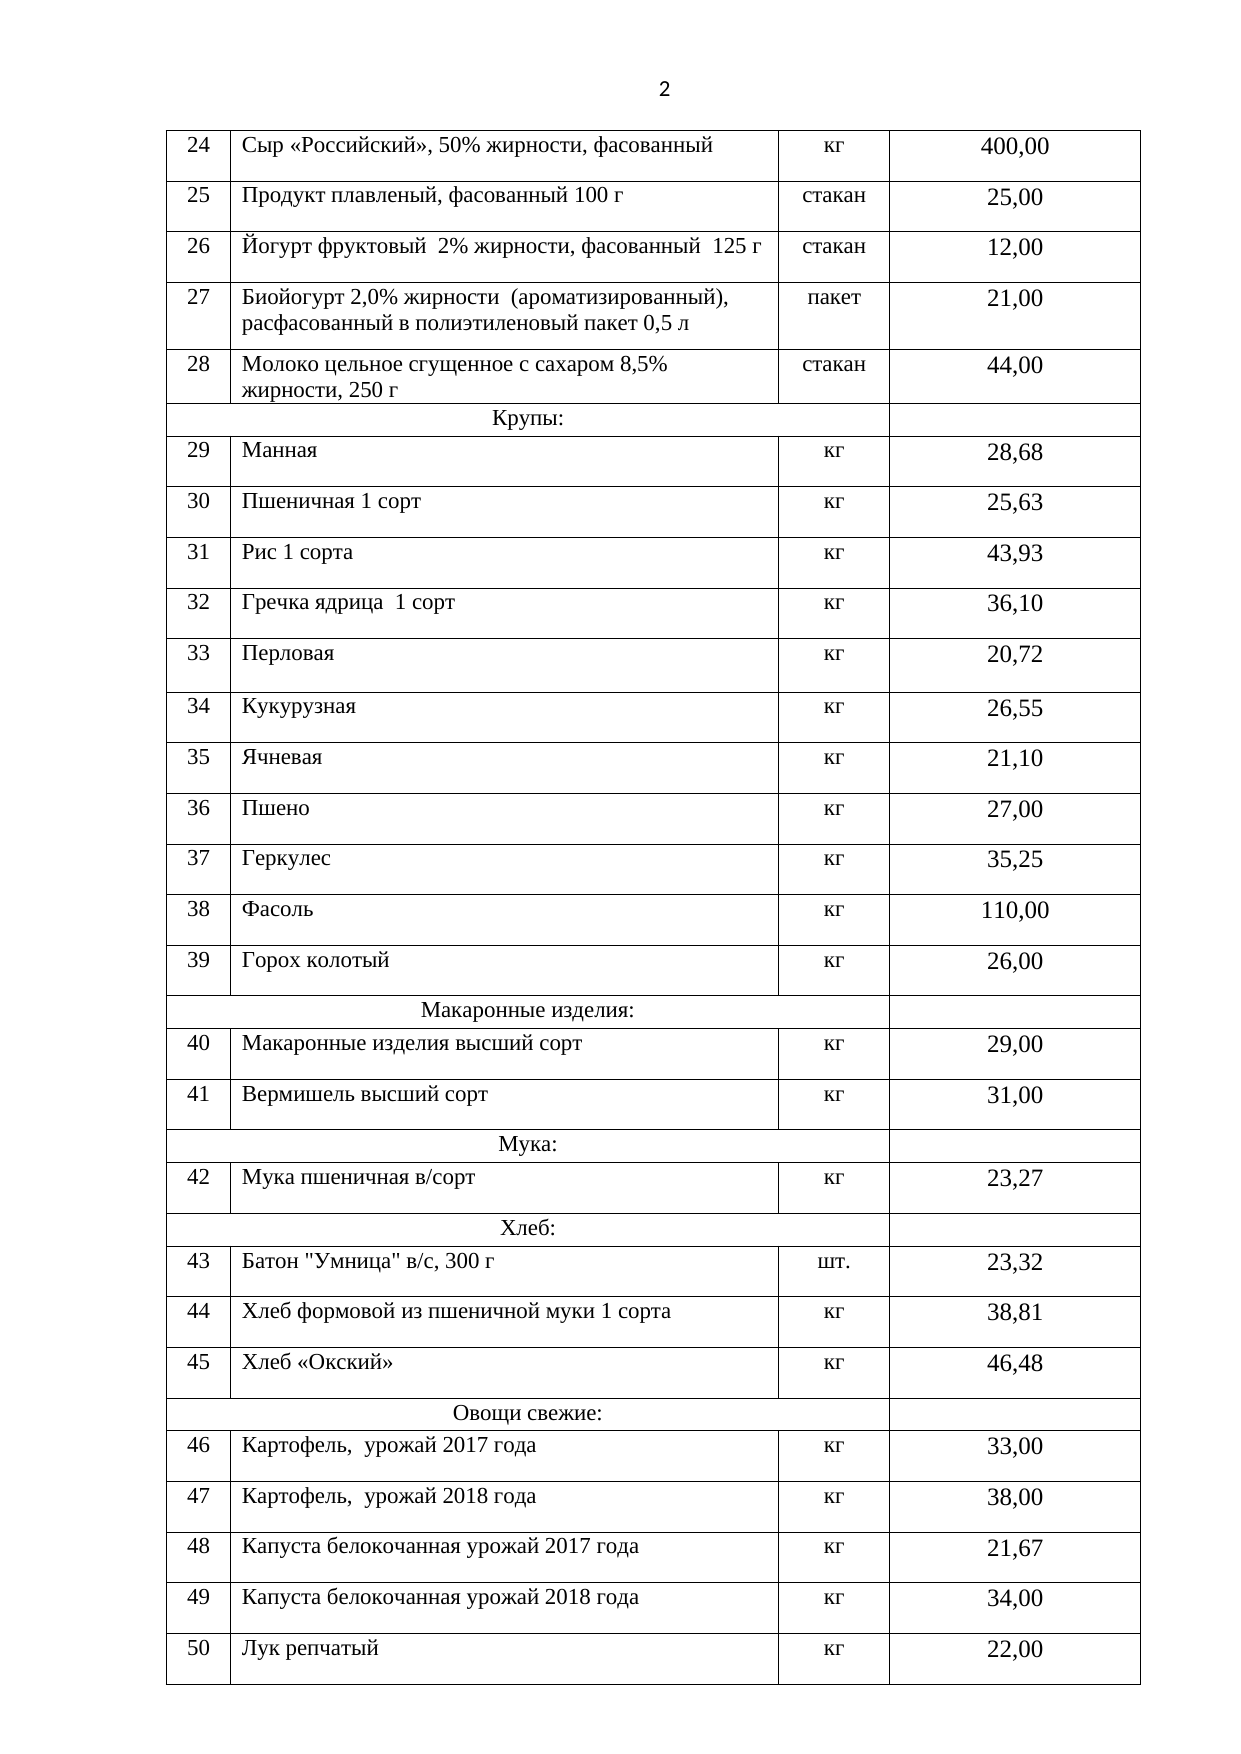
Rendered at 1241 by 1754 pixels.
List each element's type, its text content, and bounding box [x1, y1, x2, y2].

table_cell 47 [167, 1482, 230, 1532]
table_cell 44 [167, 1297, 230, 1347]
table_cell кг [779, 946, 889, 995]
table_cell 46 [167, 1431, 230, 1481]
table_cell кг [779, 845, 889, 894]
table_cell Геркулес [231, 845, 778, 894]
table_cell 35 [167, 743, 230, 793]
table_cell 45 [167, 1348, 230, 1397]
table_cell шт. [779, 1247, 889, 1296]
table_cell Вермишель высший сорт [231, 1080, 778, 1129]
table_cell Крупы: [167, 404, 889, 436]
table_cell 36 [167, 794, 230, 843]
table_cell [890, 404, 1140, 436]
table_cell 26,55 [890, 693, 1140, 742]
table_cell 35,25 [890, 845, 1140, 894]
table_cell кг [779, 1080, 889, 1129]
table_cell 23,27 [890, 1163, 1140, 1213]
table_cell 24 [167, 131, 230, 181]
table_cell Перловая [231, 639, 778, 692]
table_cell Гречка ядрица 1 сорт [231, 589, 778, 638]
table_cell 22,00 [890, 1634, 1140, 1683]
table_cell 34 [167, 693, 230, 742]
table_cell Манная [231, 437, 778, 486]
table_cell кг [779, 1431, 889, 1481]
table_cell 12,00 [890, 232, 1140, 282]
table_cell 28 [167, 350, 230, 403]
table_cell 38,00 [890, 1482, 1140, 1532]
table_cell кг [779, 1583, 889, 1633]
table_cell Лук репчатый [231, 1634, 778, 1683]
table_cell кг [779, 437, 889, 486]
table_cell Сыр «Российский», 50% жирности, фасованный [231, 131, 778, 181]
table_cell 38,81 [890, 1297, 1140, 1347]
table_cell кг [779, 538, 889, 587]
table_cell 49 [167, 1583, 230, 1633]
table_cell 20,72 [890, 639, 1140, 692]
table_cell 40 [167, 1029, 230, 1079]
table_cell кг [779, 743, 889, 793]
table_cell 27,00 [890, 794, 1140, 843]
table_cell кг [779, 895, 889, 945]
table_cell Картофель, урожай 2017 года [231, 1431, 778, 1481]
table_cell Макаронные изделия высший сорт [231, 1029, 778, 1079]
table_cell [890, 996, 1140, 1028]
table_cell стакан [779, 232, 889, 282]
table_cell 41 [167, 1080, 230, 1129]
table_cell Картофель, урожай 2018 года [231, 1482, 778, 1532]
table_cell 31,00 [890, 1080, 1140, 1129]
table_cell 33 [167, 639, 230, 692]
table_cell Ячневая [231, 743, 778, 793]
table_cell Мука: [167, 1130, 889, 1162]
table_cell 34,00 [890, 1583, 1140, 1633]
table_cell Рис 1 сорта [231, 538, 778, 587]
table_cell Фасоль [231, 895, 778, 945]
table_cell 38 [167, 895, 230, 945]
table_cell 26,00 [890, 946, 1140, 995]
table_cell 43,93 [890, 538, 1140, 587]
table_cell [890, 1399, 1140, 1430]
table_cell 42 [167, 1163, 230, 1213]
table_cell 29 [167, 437, 230, 486]
table_cell кг [779, 1348, 889, 1397]
table_cell 36,10 [890, 589, 1140, 638]
table_cell Хлеб формовой из пшеничной муки 1 сорта [231, 1297, 778, 1347]
table_cell [890, 1214, 1140, 1246]
table_cell кг [779, 131, 889, 181]
table_cell кг [779, 639, 889, 692]
table_cell Мука пшеничная в/сорт [231, 1163, 778, 1213]
table_cell 28,68 [890, 437, 1140, 486]
table_cell 37 [167, 845, 230, 894]
table_cell 32 [167, 589, 230, 638]
table_cell стакан [779, 350, 889, 403]
table_cell 21,00 [890, 283, 1140, 349]
table_cell 29,00 [890, 1029, 1140, 1079]
table_cell кг [779, 1029, 889, 1079]
table_cell 21,10 [890, 743, 1140, 793]
table_cell 39 [167, 946, 230, 995]
table_cell кг [779, 1297, 889, 1347]
table_cell Йогурт фруктовый 2% жирности, фасованный 125 г [231, 232, 778, 282]
table_cell 30 [167, 487, 230, 537]
table_cell кг [779, 693, 889, 742]
table_cell 400,00 [890, 131, 1140, 181]
table_cell 48 [167, 1533, 230, 1582]
table_cell 25 [167, 182, 230, 231]
table_cell 43 [167, 1247, 230, 1296]
table_cell кг [779, 487, 889, 537]
table_cell 27 [167, 283, 230, 349]
table_cell Овощи свежие: [167, 1399, 889, 1430]
table_cell кг [779, 1634, 889, 1683]
table_cell 46,48 [890, 1348, 1140, 1397]
table_cell пакет [779, 283, 889, 349]
table_cell кг [779, 1533, 889, 1582]
table_cell 110,00 [890, 895, 1140, 945]
table_cell кг [779, 1163, 889, 1213]
table_cell Макаронные изделия: [167, 996, 889, 1028]
table_cell 33,00 [890, 1431, 1140, 1481]
table_cell 25,00 [890, 182, 1140, 231]
table_cell Горох колотый [231, 946, 778, 995]
table_cell Капуста белокочанная урожай 2018 года [231, 1583, 778, 1633]
table_cell Продукт плавленый, фасованный 100 г [231, 182, 778, 231]
table_cell Кукурузная [231, 693, 778, 742]
table_cell Капуста белокочанная урожай 2017 года [231, 1533, 778, 1582]
table_cell кг [779, 794, 889, 843]
table_cell Батон "Умница" в/с, 300 г [231, 1247, 778, 1296]
table_cell кг [779, 1482, 889, 1532]
table_cell Молоко цельное сгущенное с сахаром 8,5% жирности, 250 г [231, 350, 778, 403]
table_cell Пшеничная 1 сорт [231, 487, 778, 537]
table_cell Пшено [231, 794, 778, 843]
table_cell 31 [167, 538, 230, 587]
table_cell [890, 1130, 1140, 1162]
table_cell 25,63 [890, 487, 1140, 537]
table_cell Биойогурт 2,0% жирности (ароматизированный), расфасованный в полиэтиленовый пакет 0,5 л [231, 283, 778, 349]
table_cell Хлеб «Окский» [231, 1348, 778, 1397]
table_cell 23,32 [890, 1247, 1140, 1296]
table_cell 50 [167, 1634, 230, 1683]
table_cell 21,67 [890, 1533, 1140, 1582]
table_cell 44,00 [890, 350, 1140, 403]
table_cell стакан [779, 182, 889, 231]
table_cell 26 [167, 232, 230, 282]
table_cell Хлеб: [167, 1214, 889, 1246]
table_cell кг [779, 589, 889, 638]
